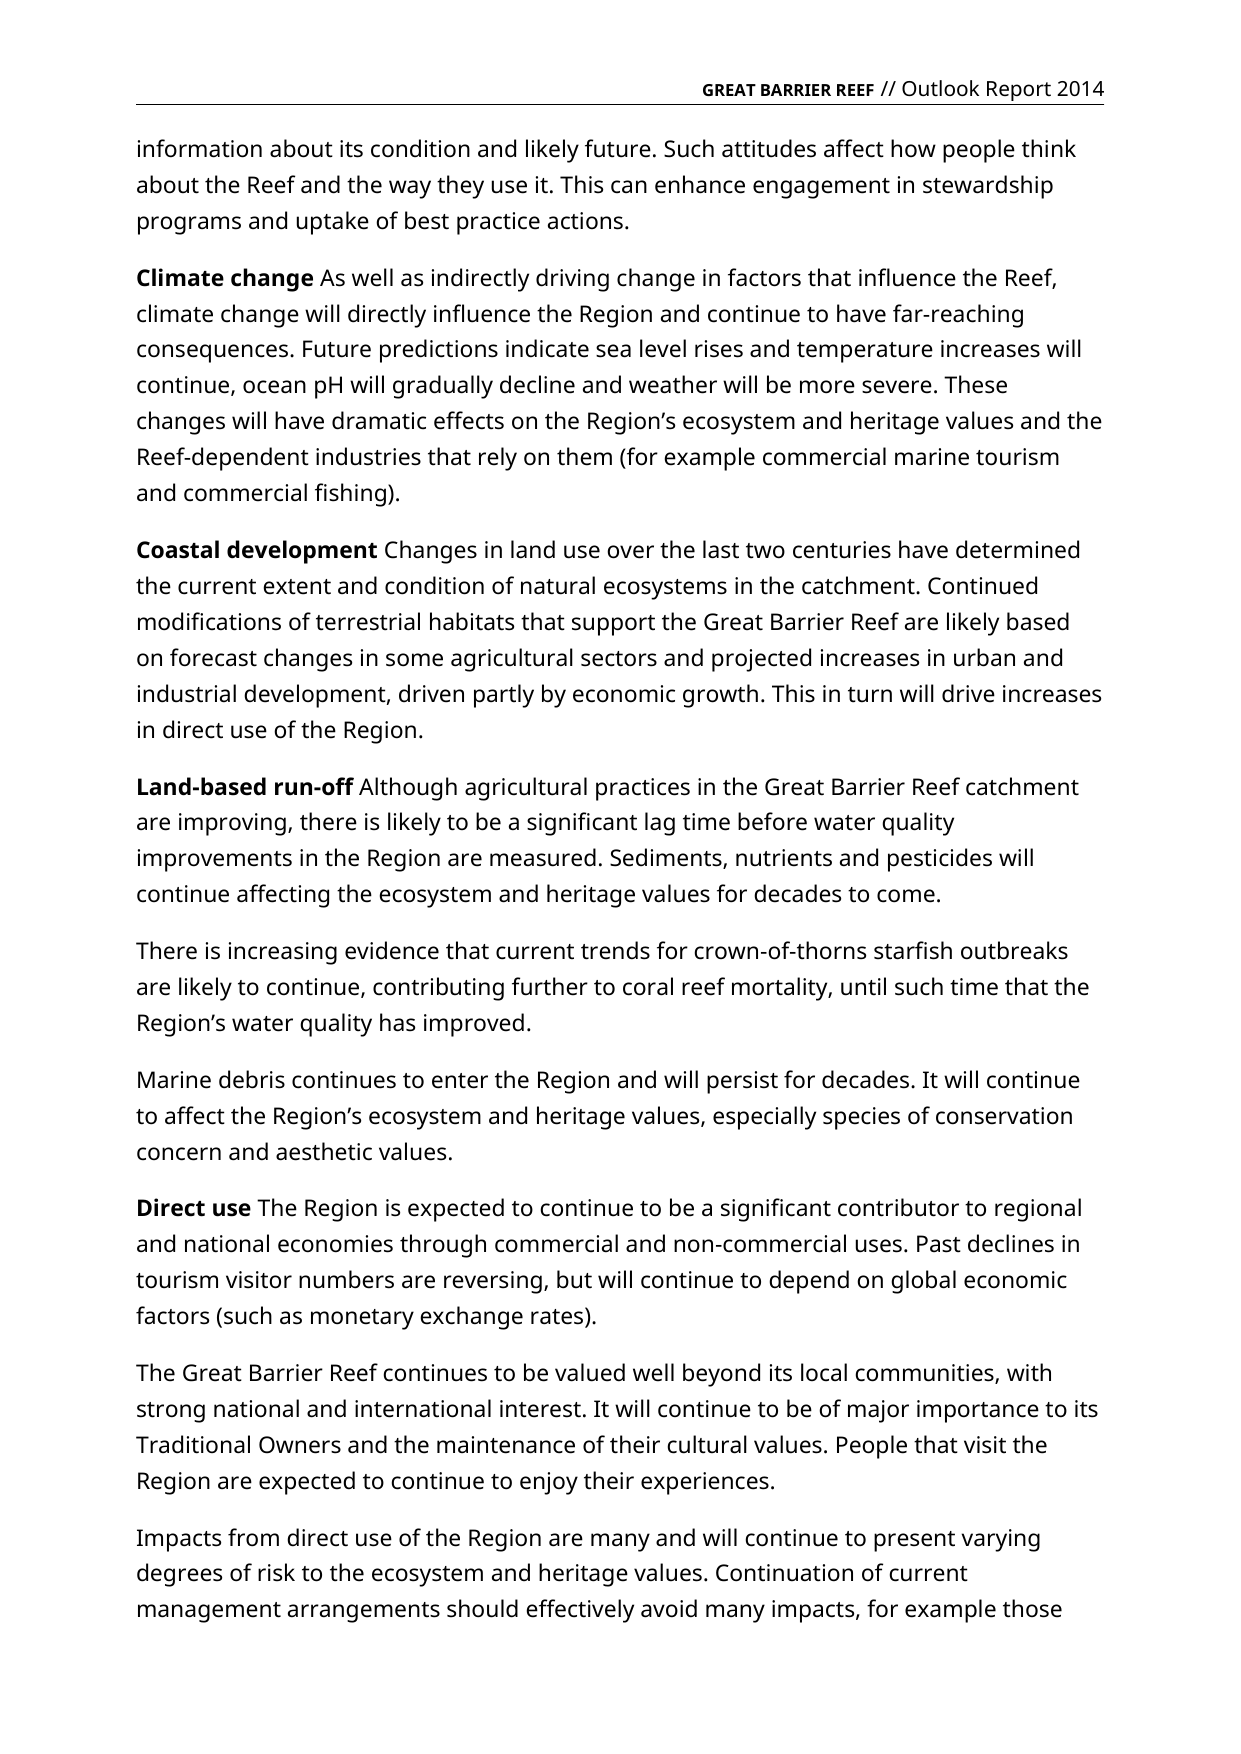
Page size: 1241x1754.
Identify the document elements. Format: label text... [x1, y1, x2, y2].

text Marine debris continues to enter the Region and will persist for decades. It will continue to affect the Region’s ecosystem and heritage values, especially species of conservation concern and aesthetic values. [136, 1064, 1104, 1167]
text Direct use The Region is expected to continue to be a significant contributor to regional and national economies through commercial and non-commercial uses. Past declines in tourism visitor numbers are reversing, but will continue to depend on global economic factors (such as monetary exchange rates). [136, 1192, 1104, 1331]
text The Great Barrier Reef continues to be valued well beyond its local communities, with strong national and international interest. It will continue to be of major importance to its Traditional Owners and the maintenance of their cultural values. People that visit the Region are expected to continue to enjoy their experiences. [136, 1357, 1104, 1496]
text Land-based run-off Although agricultural practices in the Great Barrier Reef catchment are improving, there is likely to be a significant lag time before water quality improvements in the Region are measured. Sediments, nutrients and pesticides will continue affecting the ecosystem and heritage values for decades to come. [136, 770, 1104, 909]
text Coastal development Changes in land use over the last two centuries have determined the current extent and condition of natural ecosystems in the catchment. Continued modifications of terrestrial habitats that support the Great Barrier Reef are likely based on forecast changes in some agricultural sectors and projected increases in urban and industrial development, driven partly by economic growth. This in turn will drive increases in direct use of the Region. [136, 534, 1104, 745]
text There is increasing evidence that current trends for crown-of-thorns starfish outbreaks are likely to continue, contributing further to coral reef mortality, until such time that the Region’s water quality has improved. [136, 935, 1104, 1038]
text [136, 133, 1104, 236]
text Climate change As well as indirectly driving change in factors that influence the Reef, climate change will directly influence the Region and continue to have far-reaching consequences. Future predictions indicate sea level rises and temperature increases will continue, ocean pH will gradually decline and weather will be more severe. These changes will have dramatic effects on the Region’s ecosystem and heritage values and the Reef-dependent industries that rely on them (for example commercial marine tourism and commercial fishing). [136, 262, 1104, 508]
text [136, 1521, 1104, 1624]
